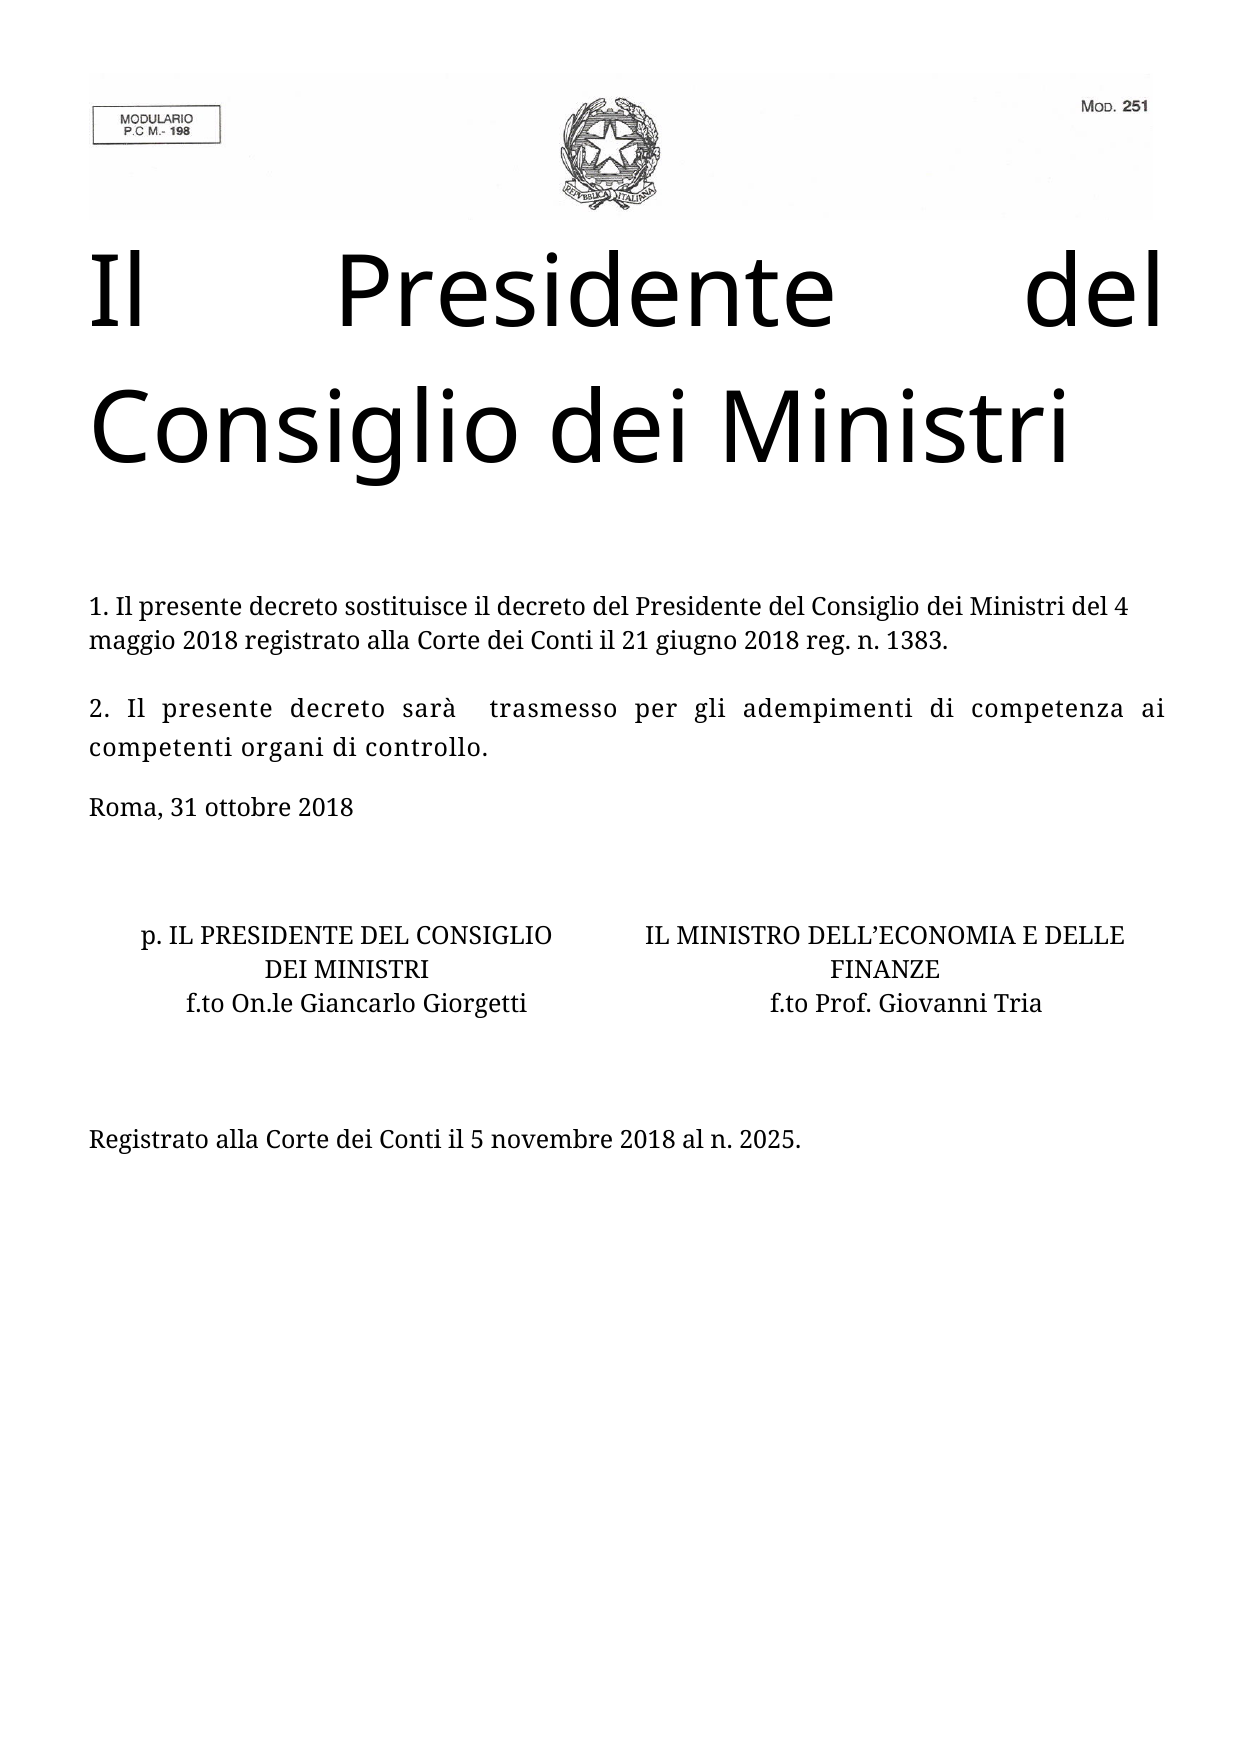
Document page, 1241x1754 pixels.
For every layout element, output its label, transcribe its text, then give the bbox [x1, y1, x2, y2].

text Registrato alla Corte dei Conti il 5 novembre 2018 al n. 2025. [89, 1122, 1166, 1156]
text 1. Il presente decreto sostituisce il decreto del Presidente del Consiglio dei Ministri del 4 maggio 2018 registrato alla Corte dei Conti il 21 giugno 2018 reg. n. 1383. [89, 588, 1166, 656]
table_header IL MINISTRO DELL’ECONOMIA E DELLE FINANZE f.to Prof. Giovanni Tria [616, 918, 1154, 1020]
picture [88, 73, 1154, 220]
text 2. Il presente decreto sarà trasmesso per gli adempimenti di competenza ai competenti organi di controllo. [89, 691, 1166, 764]
text Roma, 31 ottobre 2018 [89, 790, 1166, 824]
table_header p. IL PRESIDENTE DEL CONSIGLIO DEI MINISTRI f.to On.le Giancarlo Giorgetti [78, 918, 616, 1020]
